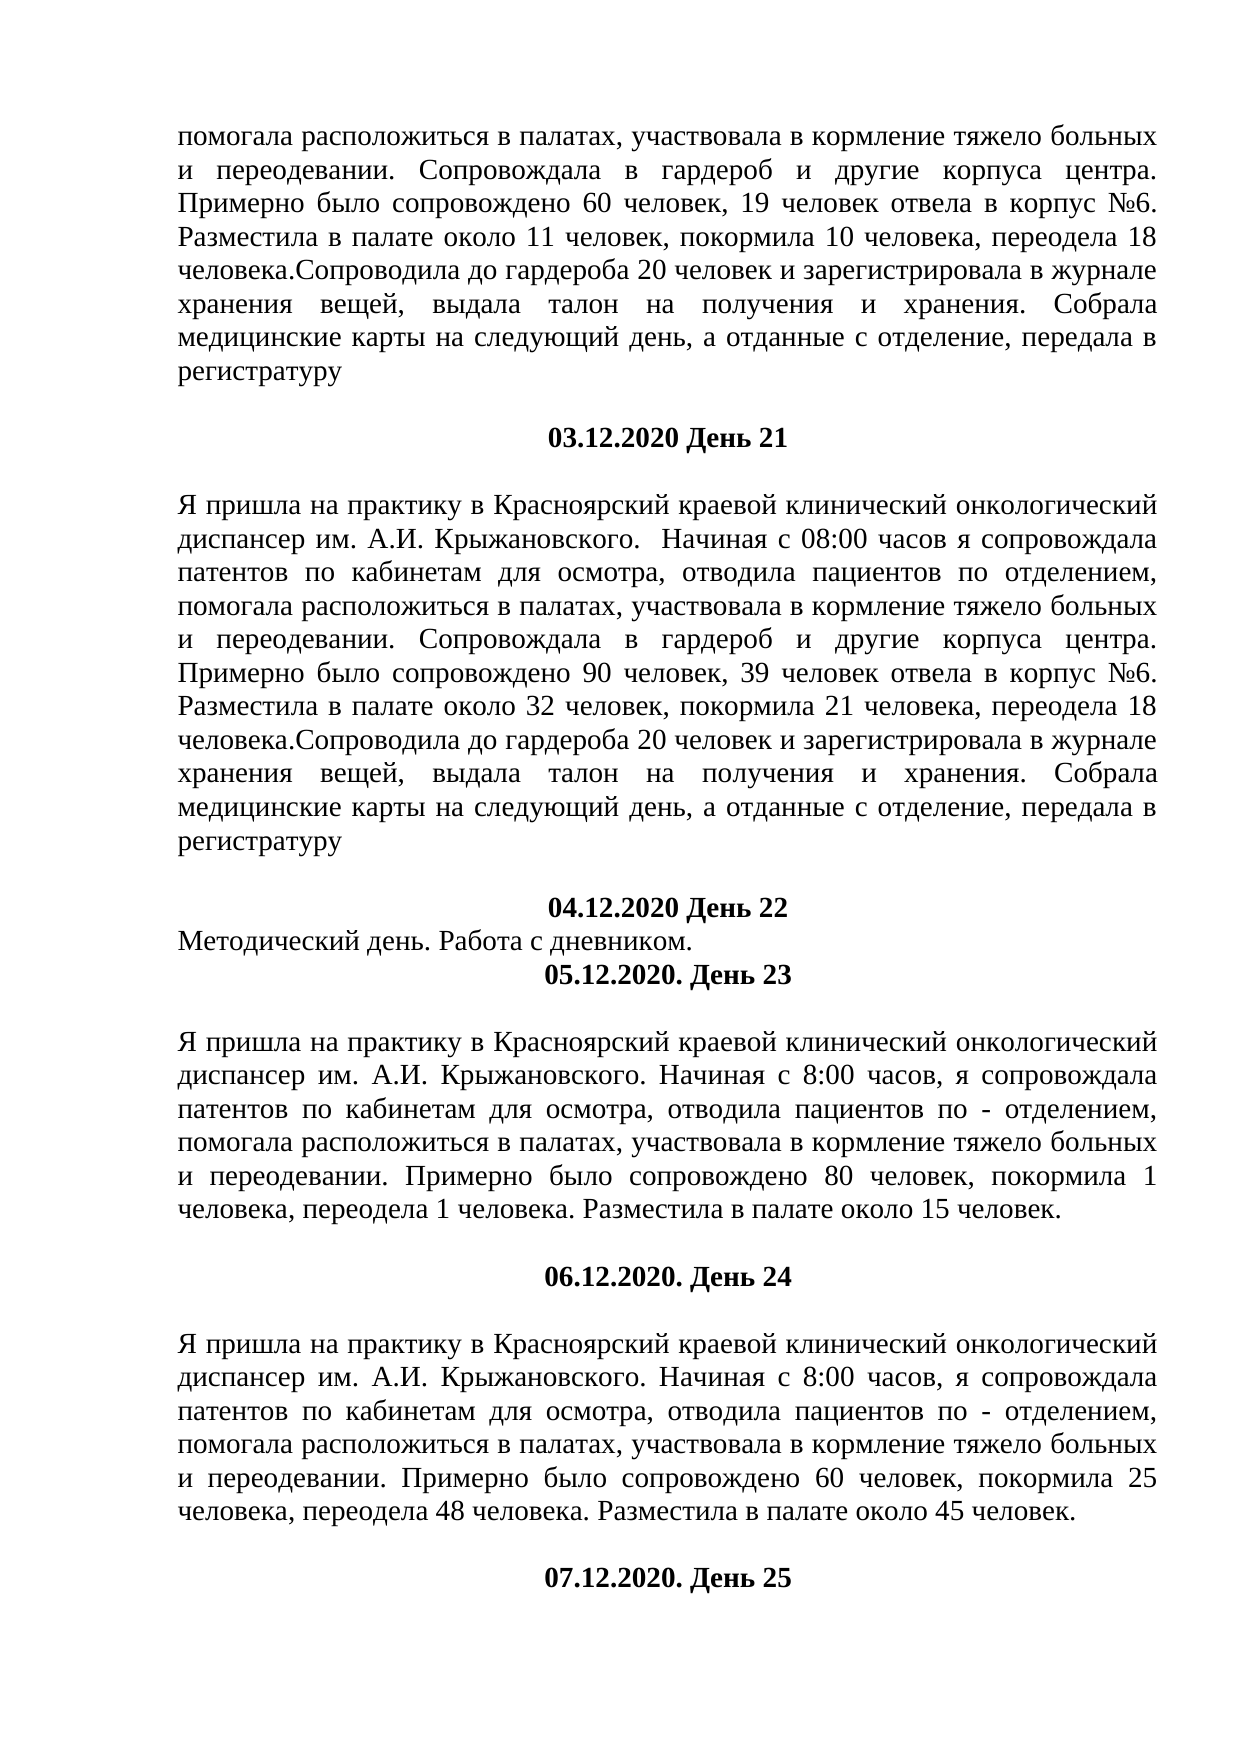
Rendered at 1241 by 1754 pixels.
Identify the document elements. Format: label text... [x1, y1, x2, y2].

text 04.12.2020 День 22 [177, 890, 1158, 923]
text Методический день. Работа с дневником. [177, 923, 1158, 957]
text 07.12.2020. День 25 [177, 1561, 1158, 1594]
text 03.12.2020 День 21 [177, 420, 1158, 454]
text 06.12.2020. День 24 [177, 1259, 1158, 1292]
text Я пришла на практику в Красноярский краевой клинический онкологический диспансер им. А.И. Крыжановского. Начиная с 8:00 часов, я сопровождала патентов по кабинетам для осмотра, отводила пациентов по - отделением, помогала расположиться в палатах, участвовала в кормление тяжело больных и переодевании. Примерно было сопровождено 80 человек, покормила 1 человека, переодела 1 человека. Разместила в палате около 15 человек. [177, 1024, 1158, 1225]
text 05.12.2020. День 23 [177, 957, 1158, 990]
text Я пришла на практику в Красноярский краевой клинический онкологический диспансер им. А.И. Крыжановского. Начиная с 8:00 часов, я сопровождала патентов по кабинетам для осмотра, отводила пациентов по - отделением, помогала расположиться в палатах, участвовала в кормление тяжело больных и переодевании. Примерно было сопровождено 60 человек, покормила 25 человека, переодела 48 человека. Разместила в палате около 45 человек. [177, 1326, 1158, 1527]
text Я пришла на практику в Красноярский краевой клинический онкологический диспансер им. А.И. Крыжановского. Начиная с 08:00 часов я сопровождала патентов по кабинетам для осмотра, отводила пациентов по отделением, помогала расположиться в палатах, участвовала в кормление тяжело больных и переодевании. Сопровождала в гардероб и другие корпуса центра. Примерно было сопровождено 90 человек, 39 человек отвела в корпус №6. Разместила в палате около 32 человек, покормила 21 человека, переодела 18 человека.Сопроводила до гардероба 20 человек и зарегистрировала в журнале хранения вещей, выдала талон на получения и хранения. Собрала медицинские карты на следующий день, а отданные с отделение, передала в регистратуру [177, 487, 1158, 856]
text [177, 118, 1158, 387]
